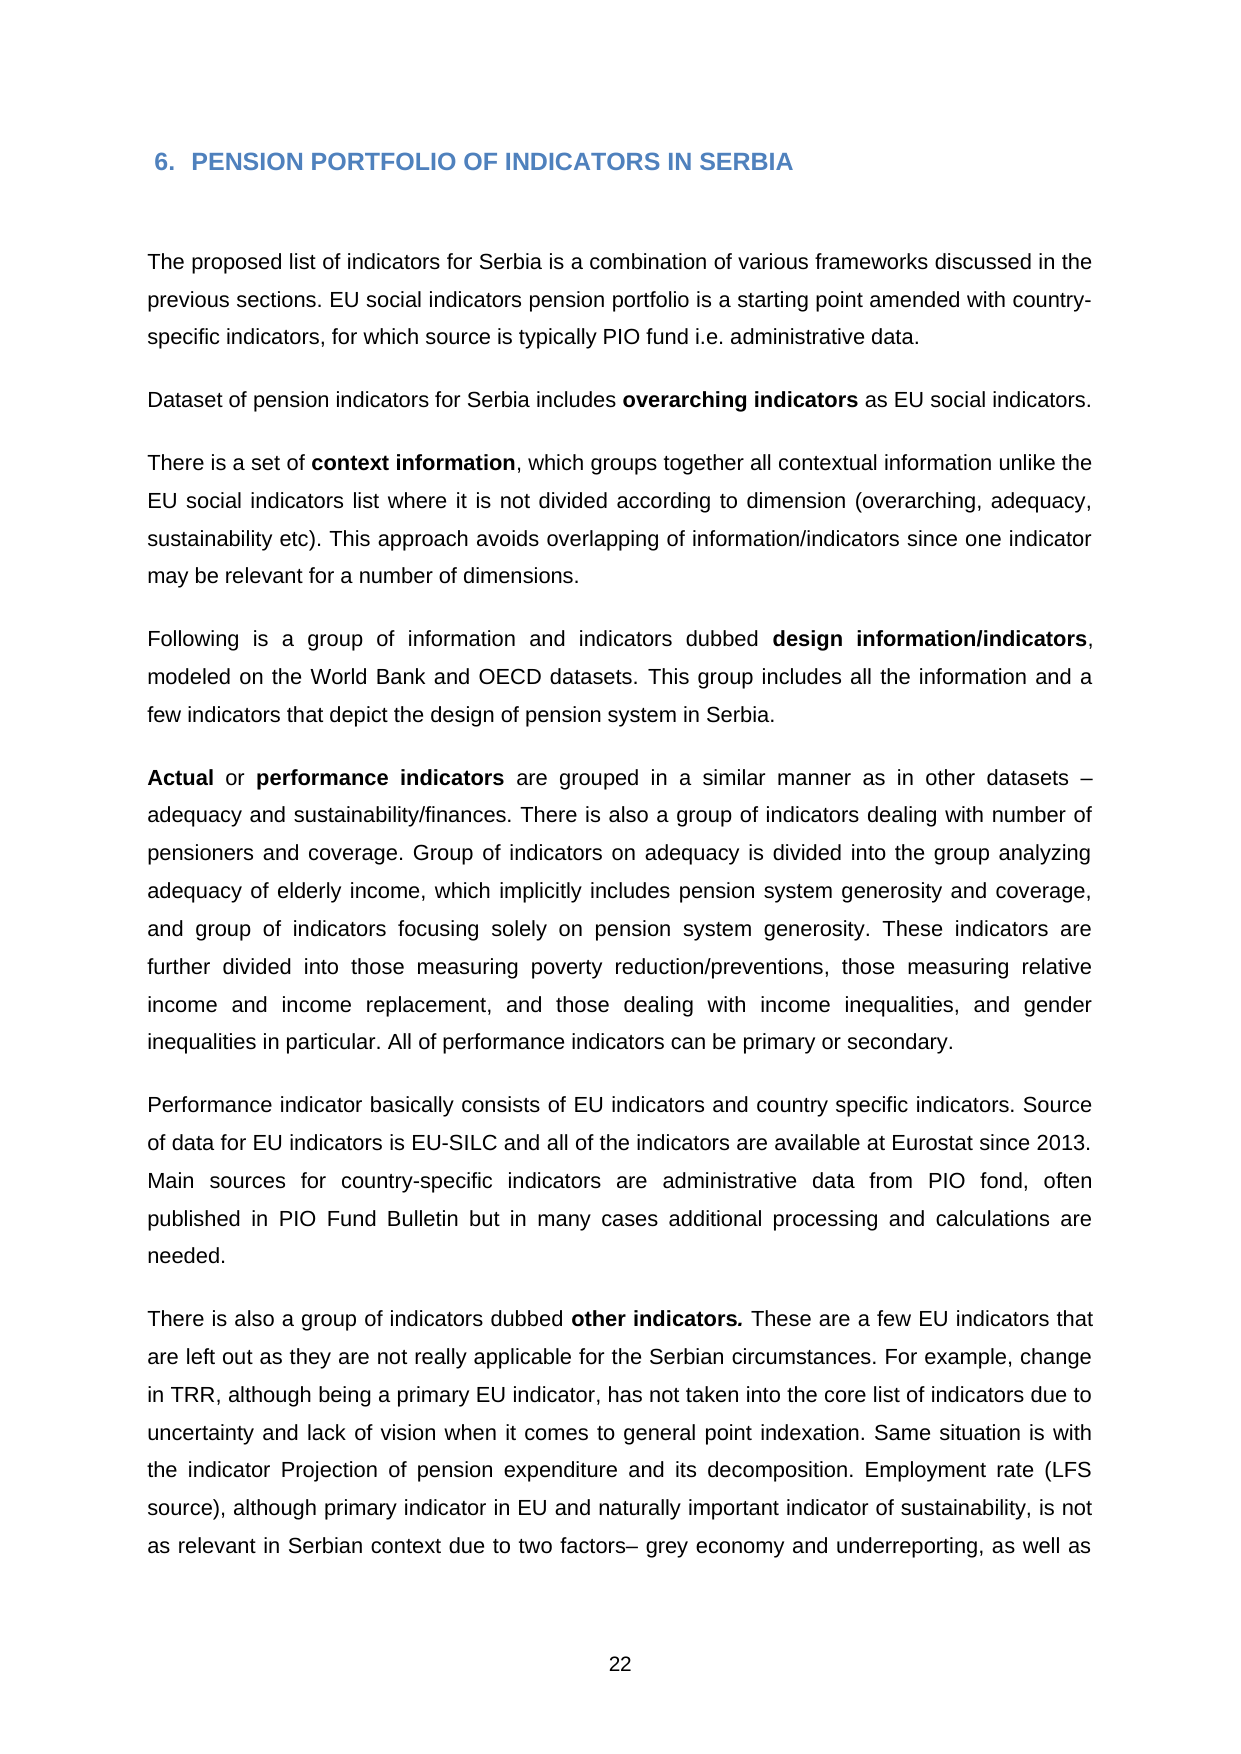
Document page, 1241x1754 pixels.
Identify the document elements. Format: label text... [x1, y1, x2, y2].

text Dataset of pension indicators for Serbia includes overarching indicators as EU social indicators. [147, 387, 1093, 412]
text There is a set of context information, which groups together all contextual information unlike the EU social indicators list where it is not divided according to dimension (overarching, adequacy, sustainability etc). This approach avoids overlapping of information/indicators since one indicator may be relevant for a number of dimensions. [147, 450, 1093, 588]
text Performance indicator basically consists of EU indicators and country specific indicators. Source of data for EU indicators is EU-SILC and all of the indicators are available at Eurostat since 2013. Main sources for country-specific indicators are administrative data from PIO fond, often published in PIO Fund Bulletin but in many cases additional processing and calculations are needed. [147, 1092, 1093, 1268]
text The proposed list of indicators for Serbia is a combination of various frameworks discussed in the previous sections. EU social indicators pension portfolio is a starting point amended with country-specific indicators, for which source is typically PIO fund i.e. administrative data. [147, 249, 1093, 349]
text Following is a group of information and indicators dubbed design information/indicators, modeled on the World Bank and OECD datasets. This group includes all the information and a few indicators that depict the design of pension system in Serbia. [147, 626, 1093, 727]
text Actual or performance indicators are grouped in a similar manner as in other datasets – adequacy and sustainability/finances. There is also a group of indicators dealing with number of pensioners and coverage. Group of indicators on adequacy is divided into the group analyzing adequacy of elderly income, which implicitly includes pension system generosity and coverage, and group of indicators focusing solely on pension system generosity. These indicators are further divided into those measuring poverty reduction/preventions, those measuring relative income and income replacement, and those dealing with income inequalities, and gender inequalities in particular. All of performance indicators can be primary or secondary. [147, 764, 1093, 1054]
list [147, 1306, 1093, 1558]
subtitle PENSION PORTFOLIO OF INDICATORS IN SERBIA [154, 147, 1093, 176]
